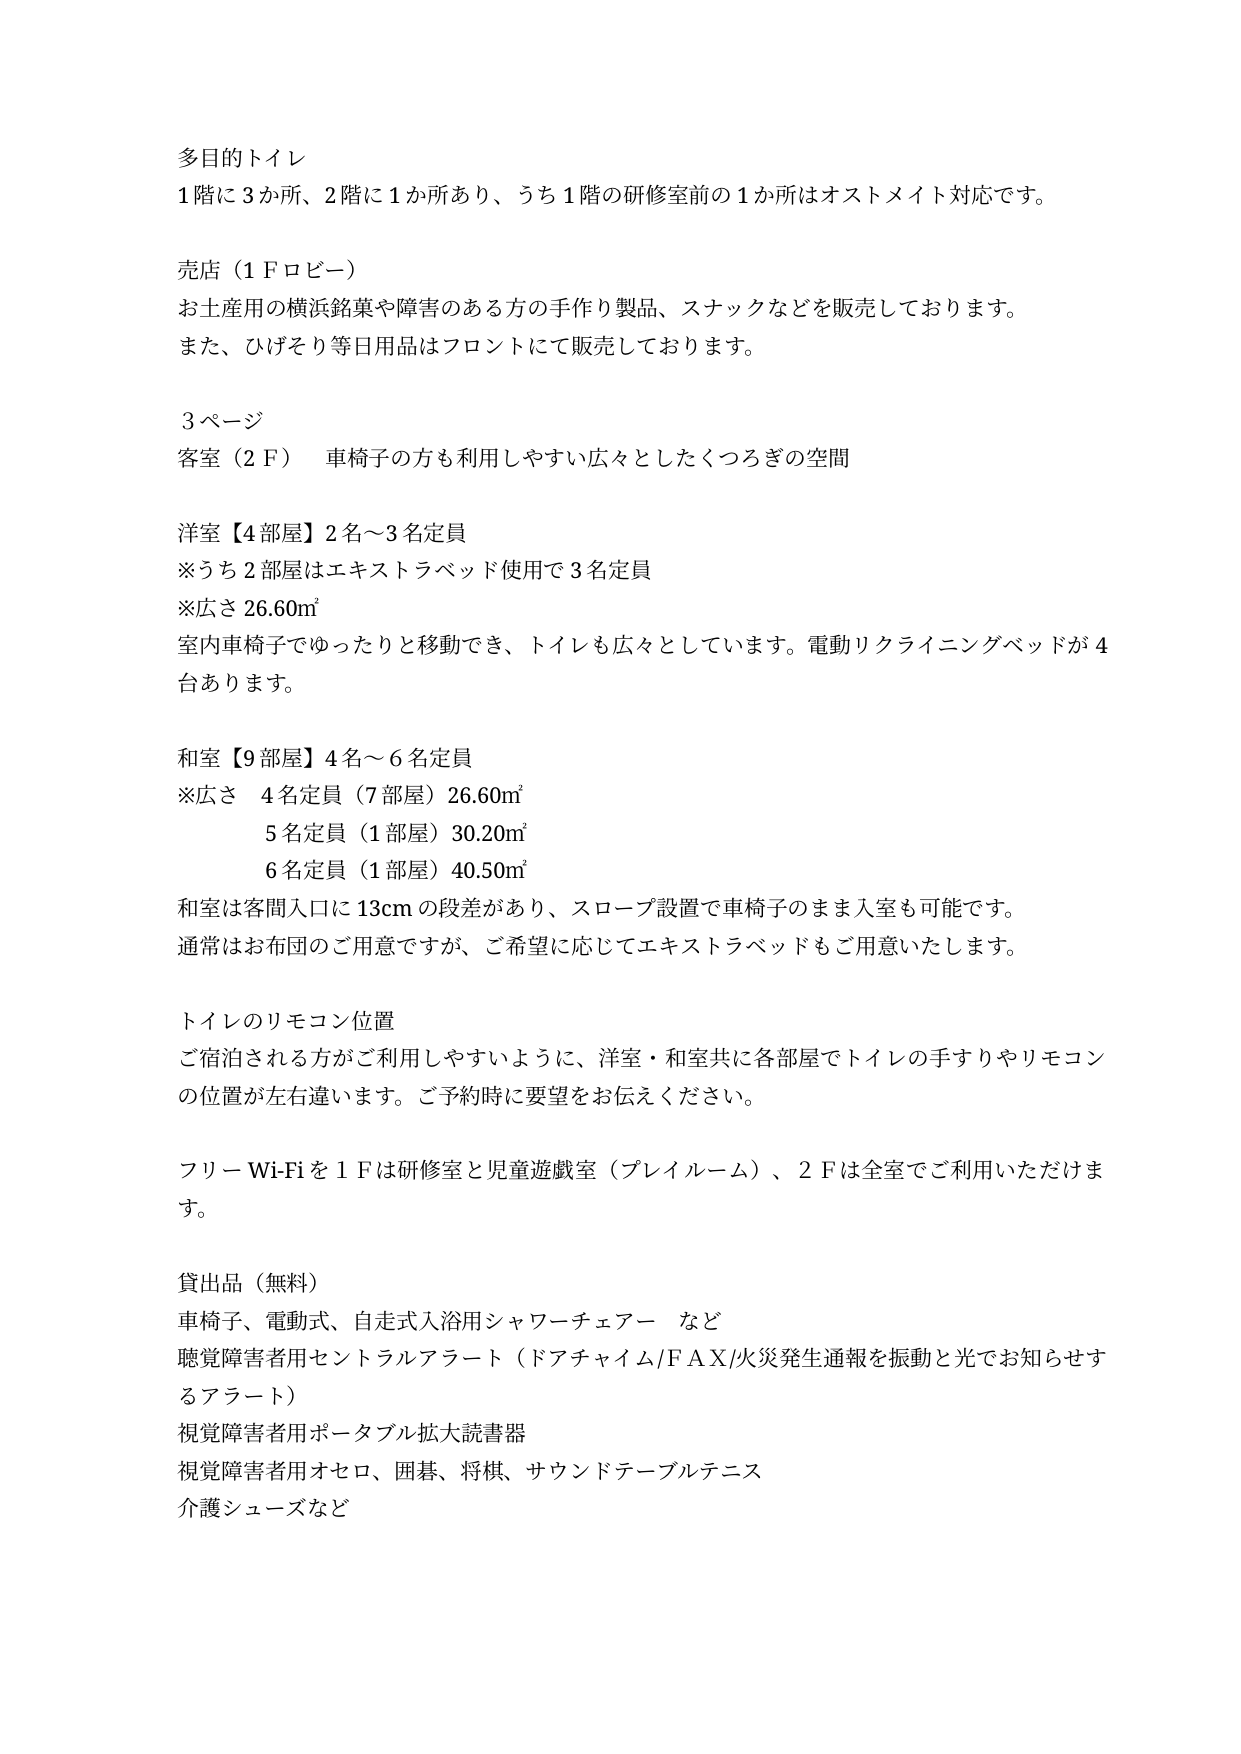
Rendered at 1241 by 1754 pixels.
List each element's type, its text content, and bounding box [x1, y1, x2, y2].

text 車椅子、電動式、自走式入浴用シャワーチェアー など [177, 1301, 1107, 1338]
text ご宿泊される方がご利用しやすいように、洋室・和室共に各部屋でトイレの手すりやリモコンの位置が左右違います。ご予約時に要望をお伝えください。 [177, 1038, 1107, 1113]
text ※広さ 4名定員（7部屋）26.60㎡ [177, 776, 1107, 813]
text 客室（2Ｆ） 車椅子の方も利用しやすい広々としたくつろぎの空間 [177, 438, 1107, 476]
text 聴覚障害者用セントラルアラート（ドアチャイム/ＦＡＸ/火災発生通報を振動と光でお知らせするアラート） [177, 1338, 1107, 1413]
text 売店（1Ｆロビー） [177, 251, 1107, 288]
text 視覚障害者用ポータブル拡大読書器 [177, 1413, 1107, 1451]
text フリーWi-Fiを１Ｆは研修室と児童遊戯室（プレイルーム）、２Ｆは全室でご利用いただけます。 [177, 1151, 1107, 1226]
text お土産用の横浜銘菓や障害のある方の手作り製品、スナックなどを販売しております。 [177, 288, 1107, 326]
text 5名定員（1部屋）30.20㎡ [177, 813, 1107, 851]
text 和室は客間入口に13cmの段差があり、スロープ設置で車椅子のまま入室も可能です。 [177, 888, 1107, 926]
text 貸出品（無料） [177, 1263, 1107, 1301]
text 通常はお布団のご用意ですが、ご希望に応じてエキストラベッドもご用意いたします。 [177, 926, 1107, 963]
text ※うち2部屋はエキストラベッド使用で3名定員 [177, 551, 1107, 588]
text 6名定員（1部屋）40.50㎡ [177, 851, 1107, 888]
text ※広さ26.60㎡ [177, 588, 1107, 626]
text 視覚障害者用オセロ、囲碁、将棋、サウンドテーブルテニス [177, 1451, 1107, 1488]
text 多目的トイレ [177, 138, 1107, 176]
text 洋室【4部屋】2名～3名定員 [177, 513, 1107, 551]
text 介護シューズなど [177, 1488, 1107, 1526]
text また、ひげそり等日用品はフロントにて販売しております。 [177, 326, 1107, 363]
text 和室【9部屋】4名～６名定員 [177, 738, 1107, 776]
text ３ページ [177, 401, 1107, 438]
text トイレのリモコン位置 [177, 1001, 1107, 1038]
text 1階に3か所、2階に1か所あり、うち1階の研修室前の1か所はオストメイト対応です。 [177, 176, 1107, 213]
text 室内車椅子でゆったりと移動でき、トイレも広々としています。電動リクライニングベッドが4台あります。 [177, 626, 1107, 701]
